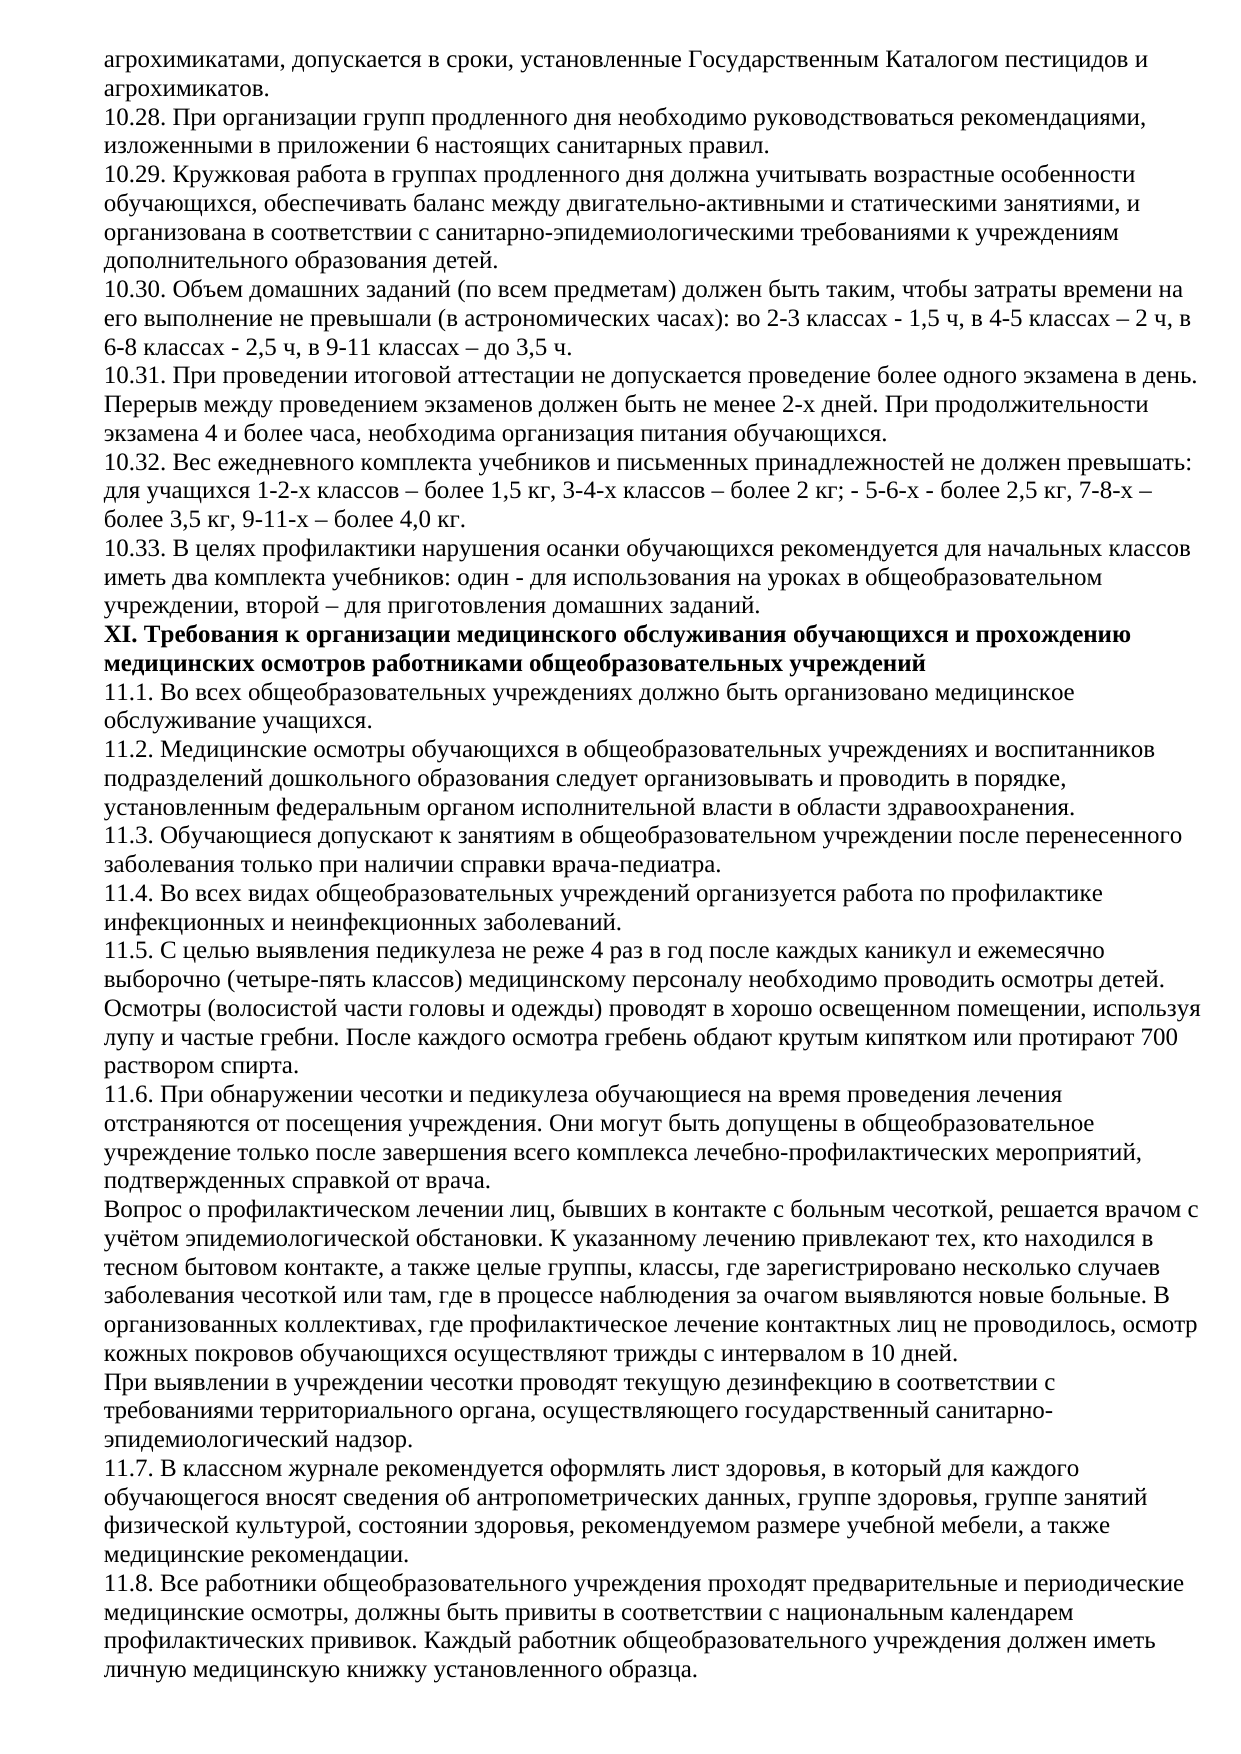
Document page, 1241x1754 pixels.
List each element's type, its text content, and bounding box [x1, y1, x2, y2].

text 11.5. С целью выявления педикулеза не реже 4 раз в год после каждых каникул и ежемесячно выборочно (четыре-пять классов) медицинскому персоналу необходимо проводить осмотры детей. Осмотры (волосистой части головы и одежды) проводят в хорошо освещенном помещении, используя лупу и частые гребни. После каждого осмотра гребень обдают крутым кипятком или протирают 700 раствором спирта. [103, 936, 1211, 1079]
text 11.6. При обнаружении чесотки и педикулеза обучающиеся на время проведения лечения отстраняются от посещения учреждения. Они могут быть допущены в общеобразовательное учреждение только после завершения всего комплекса лечебно-профилактических мероприятий, подтвержденных справкой от врача. [103, 1079, 1211, 1194]
text 10.31. При проведении итоговой аттестации не допускается проведение более одного экзамена в день. Перерыв между проведением экзаменов должен быть не менее 2-х дней. При продолжительности экзамена 4 и более часа, необходима организация питания обучающихся. [103, 361, 1211, 447]
text 11.7. В классном журнале рекомендуется оформлять лист здоровья, в который для каждого обучающегося вносят сведения об антропометрических данных, группе здоровья, группе занятий физической культурой, состоянии здоровья, рекомендуемом размере учебной мебели, а также медицинские рекомендации. [103, 1453, 1211, 1568]
text 10.33. В целях профилактики нарушения осанки обучающихся рекомендуется для начальных классов иметь два комплекта учебников: один - для использования на уроках в общеобразовательном учреждении, второй – для приготовления домашних заданий. [103, 533, 1211, 619]
text Вопрос о профилактическом лечении лиц, бывших в контакте с больным чесоткой, решается врачом с учётом эпидемиологической обстановки. К указанному лечению привлекают тех, кто находился в тесном бытовом контакте, а также целые группы, классы, где зарегистрировано несколько случаев заболевания чесоткой или там, где в процессе наблюдения за очагом выявляются новые больные. В организованных коллективах, где профилактическое лечение контактных лиц не проводилось, осмотр кожных покровов обучающихся осуществляют трижды с интервалом в 10 дней. [103, 1194, 1211, 1367]
text 11.1. Во всех общеобразовательных учреждениях должно быть организовано медицинское обслуживание учащихся. [103, 677, 1211, 734]
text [103, 44, 1211, 102]
text 10.30. Объем домашних заданий (по всем предметам) должен быть таким, чтобы затраты времени на его выполнение не превышали (в астрономических часах): во 2-3 классах - 1,5 ч, в 4-5 классах – 2 ч, в 6-8 классах - 2,5 ч, в 9-11 классах – до 3,5 ч. [103, 274, 1211, 361]
text 10.28. При организации групп продленного дня необходимо руководствоваться рекомендациями, изложенными в приложении 6 настоящих санитарных правил. [103, 102, 1211, 159]
text 11.2. Медицинские осмотры обучающихся в общеобразовательных учреждениях и воспитанников подразделений дошкольного образования следует организовывать и проводить в порядке, установленным федеральным органом исполнительной власти в области здравоохранения. [103, 734, 1211, 821]
text 10.32. Вес ежедневного комплекта учебников и письменных принадлежностей не должен превышать: для учащихся 1-2-х классов – более 1,5 кг, 3-4-х классов – более 2 кг; - 5-6-х - более 2,5 кг, 7-8-х – более 3,5 кг, 9-11-х – более 4,0 кг. [103, 447, 1211, 533]
text 11.3. Обучающиеся допускают к занятиям в общеобразовательном учреждении после перенесенного заболевания только при наличии справки врача-педиатра. [103, 821, 1211, 878]
text При выявлении в учреждении чесотки проводят текущую дезинфекцию в соответствии с требованиями территориального органа, осуществляющего государственный санитарно-эпидемиологический надзор. [103, 1367, 1211, 1453]
text XI. Требования к организации медицинского обслуживания обучающихся и прохождению медицинских осмотров работниками общеобразовательных учреждений [103, 619, 1211, 677]
text 11.8. Все работники общеобразовательного учреждения проходят предварительные и периодические медицинские осмотры, должны быть привиты в соответствии с национальным календарем профилактических прививок. Каждый работник общеобразовательного учреждения должен иметь личную медицинскую книжку установленного образца. [103, 1568, 1211, 1683]
text 10.29. Кружковая работа в группах продленного дня должна учитывать возрастные особенности обучающихся, обеспечивать баланс между двигательно-активными и статическими занятиями, и организована в соответствии с санитарно-эпидемиологическими требованиями к учреждениям дополнительного образования детей. [103, 159, 1211, 274]
text 11.4. Во всех видах общеобразовательных учреждений организуется работа по профилактике инфекционных и неинфекционных заболеваний. [103, 878, 1211, 936]
